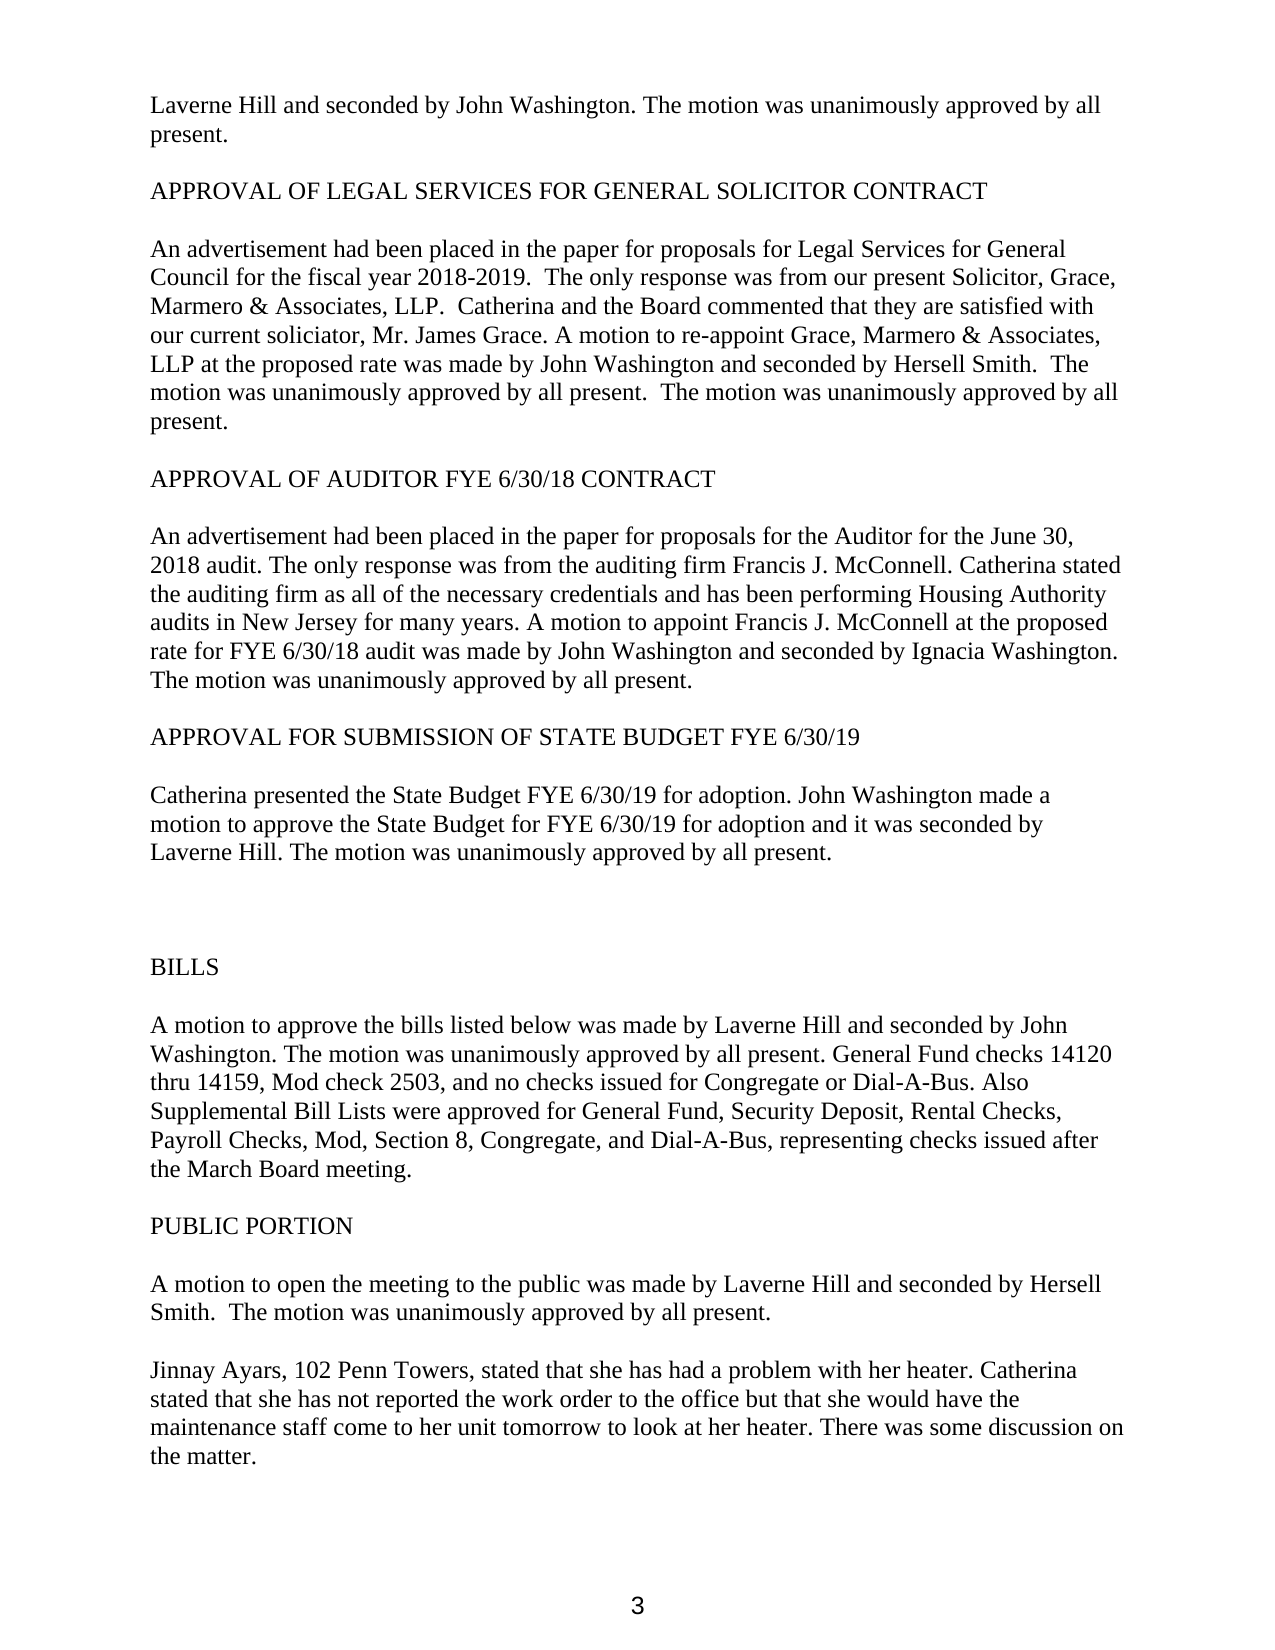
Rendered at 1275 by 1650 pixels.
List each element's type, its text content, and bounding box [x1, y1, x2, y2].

text APPROVAL OF AUDITOR FYE 6/30/18 CONTRACT [150, 464, 1125, 492]
text An advertisement had been placed in the paper for proposals for the Auditor for the June 30, 2018 audit. The only response was from the auditing firm Francis J. McConnell. Catherina stated the auditing firm as all of the necessary credentials and has been performing Housing Authority audits in New Jersey for many years. A motion to appoint Francis J. McConnell at the proposed rate for FYE 6/30/18 audit was made by John Washington and seconded by Ignacia Washington. The motion was unanimously approved by all present. [150, 521, 1125, 694]
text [150, 90, 1125, 147]
text BILLS [150, 952, 1125, 981]
text PUBLIC PORTION [150, 1211, 1125, 1240]
text Catherina presented the State Budget FYE 6/30/19 for adoption. John Washington made a motion to approve the State Budget for FYE 6/30/19 for adoption and it was seconded by Laverne Hill. The motion was unanimously approved by all present. [150, 780, 1125, 866]
text A motion to open the meeting to the public was made by Laverne Hill and seconded by Hersell Smith. The motion was unanimously approved by all present. [150, 1269, 1125, 1326]
text Jinnay Ayars, 102 Penn Towers, stated that she has had a problem with her heater. Catherina stated that she has not reported the work order to the office but that she would have the maintenance staff come to her unit tomorrow to look at her heater. There was some discussion on the matter. [150, 1355, 1125, 1470]
text APPROVAL OF LEGAL SERVICES FOR GENERAL SOLICITOR CONTRACT [150, 176, 1125, 205]
text An advertisement had been placed in the paper for proposals for Legal Services for General Council for the fiscal year 2018-2019. The only response was from our present Solicitor, Grace, Marmero & Associates, LLP. Catherina and the Board commented that they are satisfied with our current soliciator, Mr. James Grace. A motion to re-appoint Grace, Marmero & Associates, LLP at the proposed rate was made by John Washington and seconded by Hersell Smith. The motion was unanimously approved by all present. The motion was unanimously approved by all present. [150, 234, 1125, 435]
text APPROVAL FOR SUBMISSION OF STATE BUDGET FYE 6/30/19 [150, 722, 1125, 751]
text A motion to approve the bills listed below was made by Laverne Hill and seconded by John Washington. The motion was unanimously approved by all present. General Fund checks 14120 thru 14159, Mod check 2503, and no checks issued for Congregate or Dial-A-Bus. Also Supplemental Bill Lists were approved for General Fund, Security Deposit, Rental Checks, Payroll Checks, Mod, Section 8, Congregate, and Dial-A-Bus, representing checks issued after the March Board meeting. [150, 1010, 1125, 1182]
